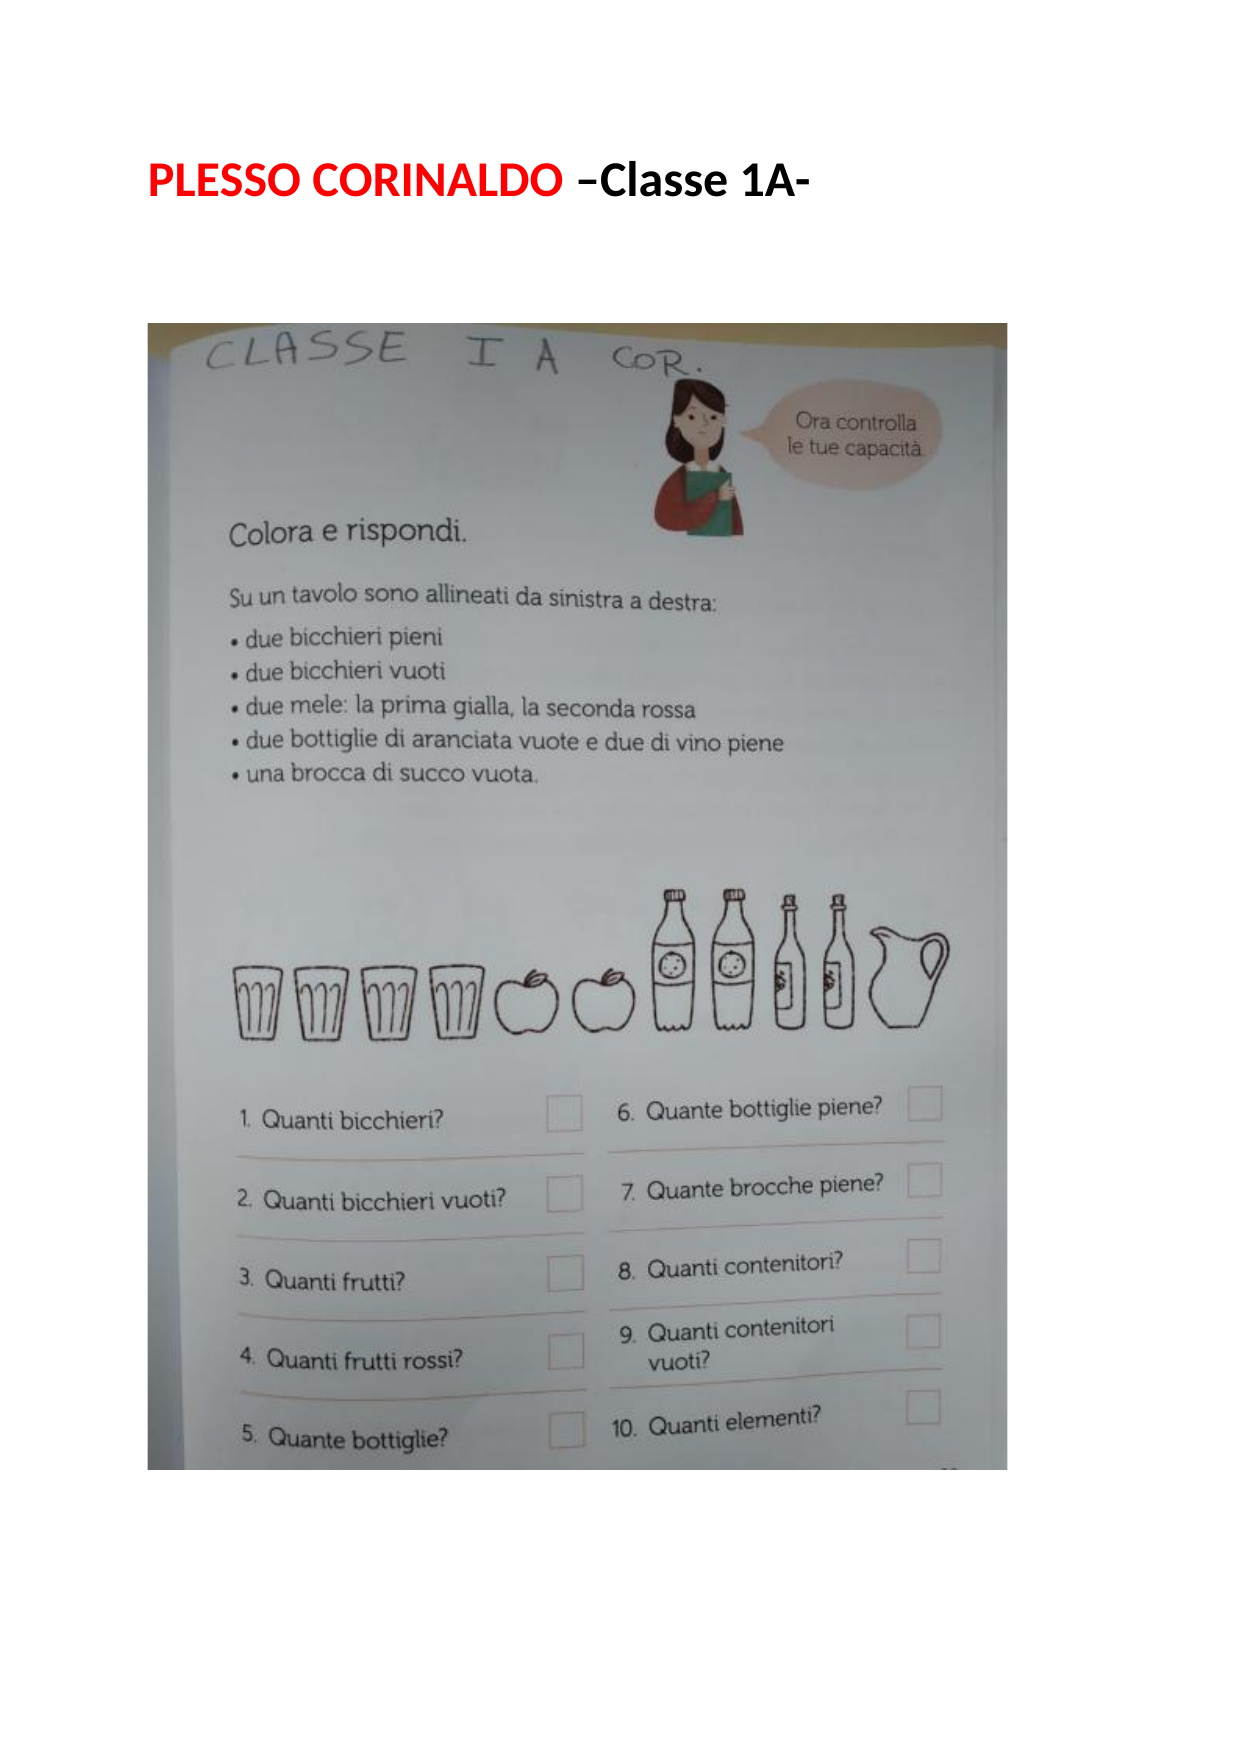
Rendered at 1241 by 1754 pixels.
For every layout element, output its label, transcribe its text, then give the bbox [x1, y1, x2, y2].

text PLESSO CORINALDO –Classe 1A- [148, 148, 1196, 209]
picture [147, 323, 1008, 1470]
